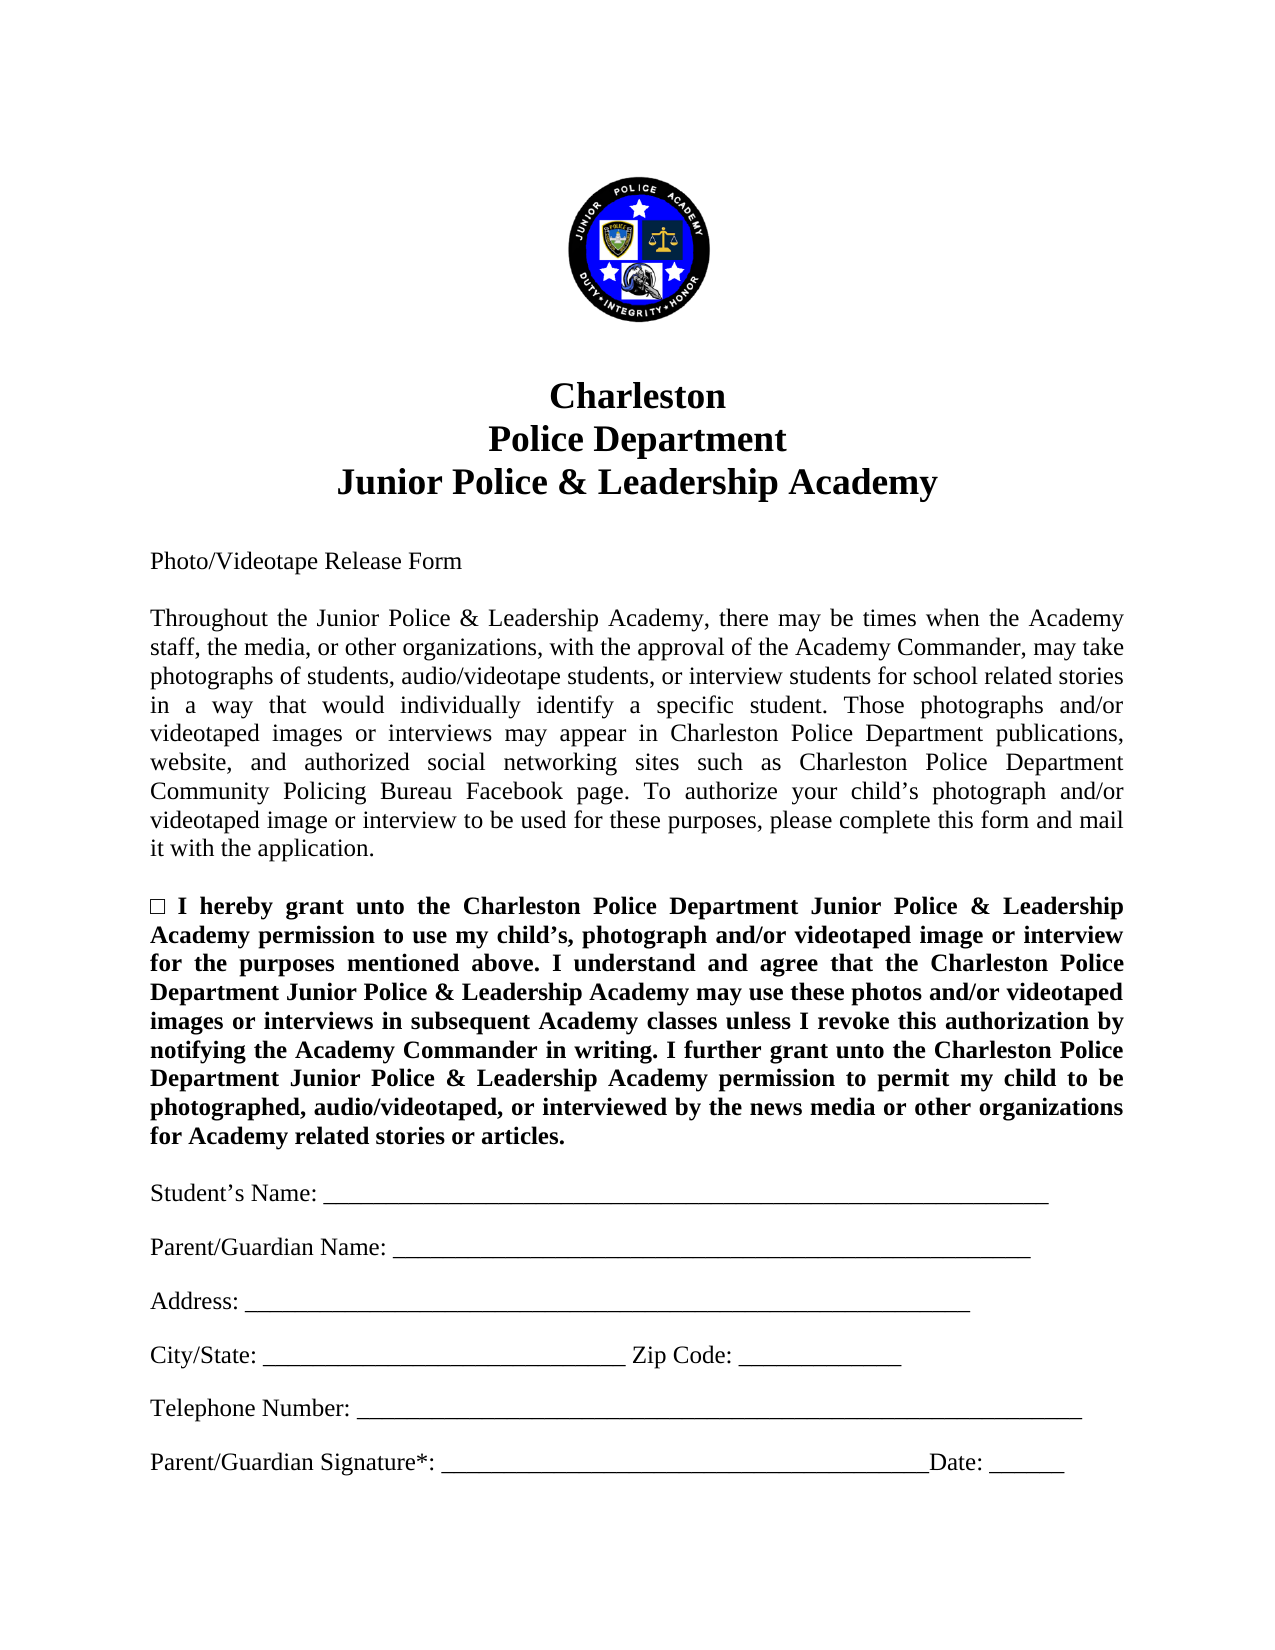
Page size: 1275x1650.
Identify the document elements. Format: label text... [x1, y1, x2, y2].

text Charleston [150, 373, 1125, 417]
picture [527, 150, 748, 374]
text Throughout the Junior Police & Leadership Academy, there may be times when the Academy staff, the media, or other organizations, with the approval of the Academy Commander, may take photographs of students, audio/videotape students, or interview students for school related stories in a way that would individually identify a specific student. Those photographs and/or videotaped images or interviews may appear in Charleston Police Department publications, website, and authorized social networking sites such as Charleston Police Department Community Policing Bureau Facebook page. To authorize your child’s photograph and/or videotaped image or interview to be used for these purposes, please complete this form and mail it with the application. [150, 603, 1125, 862]
text Student’s Name: __________________________________________________________ [150, 1178, 1125, 1207]
text Address: __________________________________________________________ [150, 1286, 1125, 1315]
text Photo/Videotape Release Form [150, 546, 1125, 575]
text City/State: _____________________________ Zip Code: _____________ [150, 1340, 1125, 1368]
text Police Department [150, 417, 1125, 460]
text Parent/Guardian Name: ___________________________________________________ [150, 1232, 1125, 1261]
text □ I hereby grant unto the Charleston Police Department Junior Police & Leadership Academy permission to use my child’s, photograph and/or videotaped image or interview for the purposes mentioned above. I understand and agree that the Charleston Police Department Junior Police & Leadership Academy may use these photos and/or videotaped images or interviews in subsequent Academy classes unless I revoke this authorization by notifying the Academy Commander in writing. I further grant unto the Charleston Police Department Junior Police & Leadership Academy permission to permit my child to be photographed, audio/videotaped, or interviewed by the news media or other organizations for Academy related stories or articles. [150, 891, 1125, 1150]
text Junior Police & Leadership Academy [150, 460, 1125, 503]
text Telephone Number: __________________________________________________________ [150, 1393, 1125, 1422]
text Parent/Guardian Signature*: _______________________________________Date: ______ [150, 1447, 1125, 1476]
